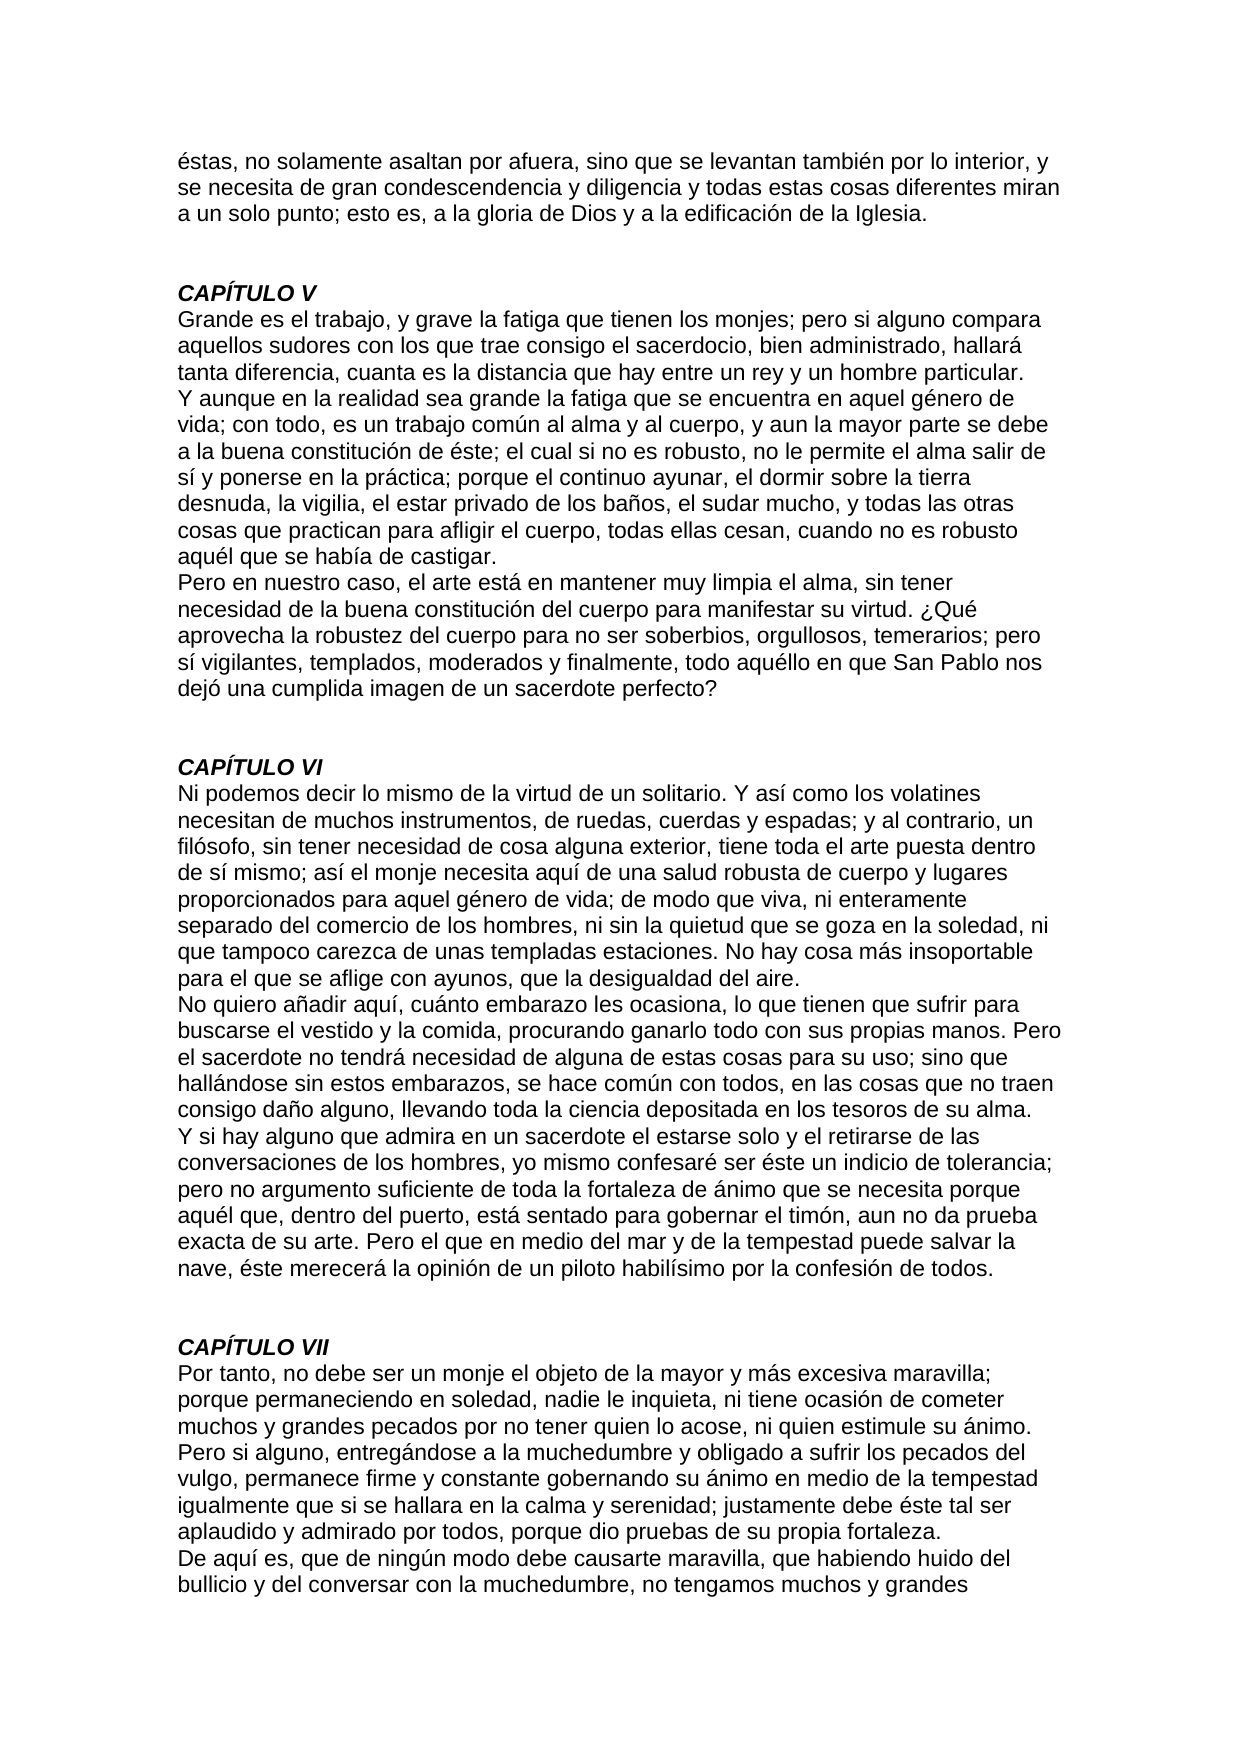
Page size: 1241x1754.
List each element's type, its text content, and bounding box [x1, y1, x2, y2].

text CAPÍTULO VII [177, 1334, 1063, 1360]
text No quiero añadir aquí, cuánto embarazo les ocasiona, lo que tienen que sufrir para buscarse el vestido y la comida, procurando ganarlo todo con sus propias manos. Pero el sacerdote no tendrá necesidad de alguna de estas cosas para su uso; sino que hallándose sin estos embarazos, se hace común con todos, en las cosas que no traen consigo daño alguno, llevando toda la ciencia depositada en los tesoros de su alma. [177, 991, 1063, 1123]
text CAPÍTULO V [177, 279, 1063, 306]
text Pero en nuestro caso, el arte está en mantener muy limpia el alma, sin tener necesidad de la buena constitución del cuerpo para manifestar su virtud. ¿Qué aprovecha la robustez del cuerpo para no ser soberbios, orgullosos, temerarios; pero sí vigilantes, templados, moderados y finalmente, todo aquéllo en que San Pablo nos dejó una cumplida imagen de un sacerdote perfecto? [177, 569, 1063, 701]
text Y si hay alguno que admira en un sacerdote el estarse solo y el retirarse de las conversaciones de los hombres, yo mismo confesaré ser éste un indicio de tolerancia; pero no argumento suficiente de toda la fortaleza de ánimo que se necesita porque aquél que, dentro del puerto, está sentado para gobernar el timón, aun no da prueba exacta de su arte. Pero el que en medio del mar y de la tempestad puede salvar la nave, éste merecerá la opinión de un piloto habilísimo por la confesión de todos. [177, 1123, 1063, 1281]
text CAPÍTULO VI [177, 754, 1063, 780]
text Grande es el trabajo, y grave la fatiga que tienen los monjes; pero si alguno compara aquellos sudores con los que trae consigo el sacerdocio, bien administrado, hallará tanta diferencia, cuanta es la distancia que hay entre un rey y un hombre particular. [177, 306, 1063, 385]
text Ni podemos decir lo mismo de la virtud de un solitario. Y así como los volatines necesitan de muchos instrumentos, de ruedas, cuerdas y espadas; y al contrario, un filósofo, sin tener necesidad de cosa alguna exterior, tiene toda el arte puesta dentro de sí mismo; así el monje necesita aquí de una salud robusta de cuerpo y lugares proporcionados para aquel género de vida; de modo que viva, ni enteramente separado del comercio de los hombres, ni sin la quietud que se goza en la soledad, ni que tampoco carezca de unas templadas estaciones. No hay cosa más insoportable para el que se aflige con ayunos, que la desigualdad del aire. [177, 780, 1063, 991]
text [177, 148, 1063, 227]
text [177, 1544, 1063, 1597]
text Y aunque en la realidad sea grande la fatiga que se encuentra en aquel género de vida; con todo, es un trabajo común al alma y al cuerpo, y aun la mayor parte se debe a la buena constitución de éste; el cual si no es robusto, no le permite el alma salir de sí y ponerse en la práctica; porque el continuo ayunar, el dormir sobre la tierra desnuda, la vigilia, el estar privado de los baños, el sudar mucho, y todas las otras cosas que practican para afligir el cuerpo, todas ellas cesan, cuando no es robusto aquél que se había de castigar. [177, 385, 1063, 569]
text Por tanto, no debe ser un monje el objeto de la mayor y más excesiva maravilla; porque permaneciendo en soledad, nadie le inquieta, ni tiene ocasión de cometer muchos y grandes pecados por no tener quien lo acose, ni quien estimule su ánimo. Pero si alguno, entregándose a la muchedumbre y obligado a sufrir los pecados del vulgo, permanece firme y constante gobernando su ánimo en medio de la tempestad igualmente que si se hallara en la calma y serenidad; justamente debe éste tal ser aplaudido y admirado por todos, porque dio pruebas de su propia fortaleza. [177, 1360, 1063, 1544]
